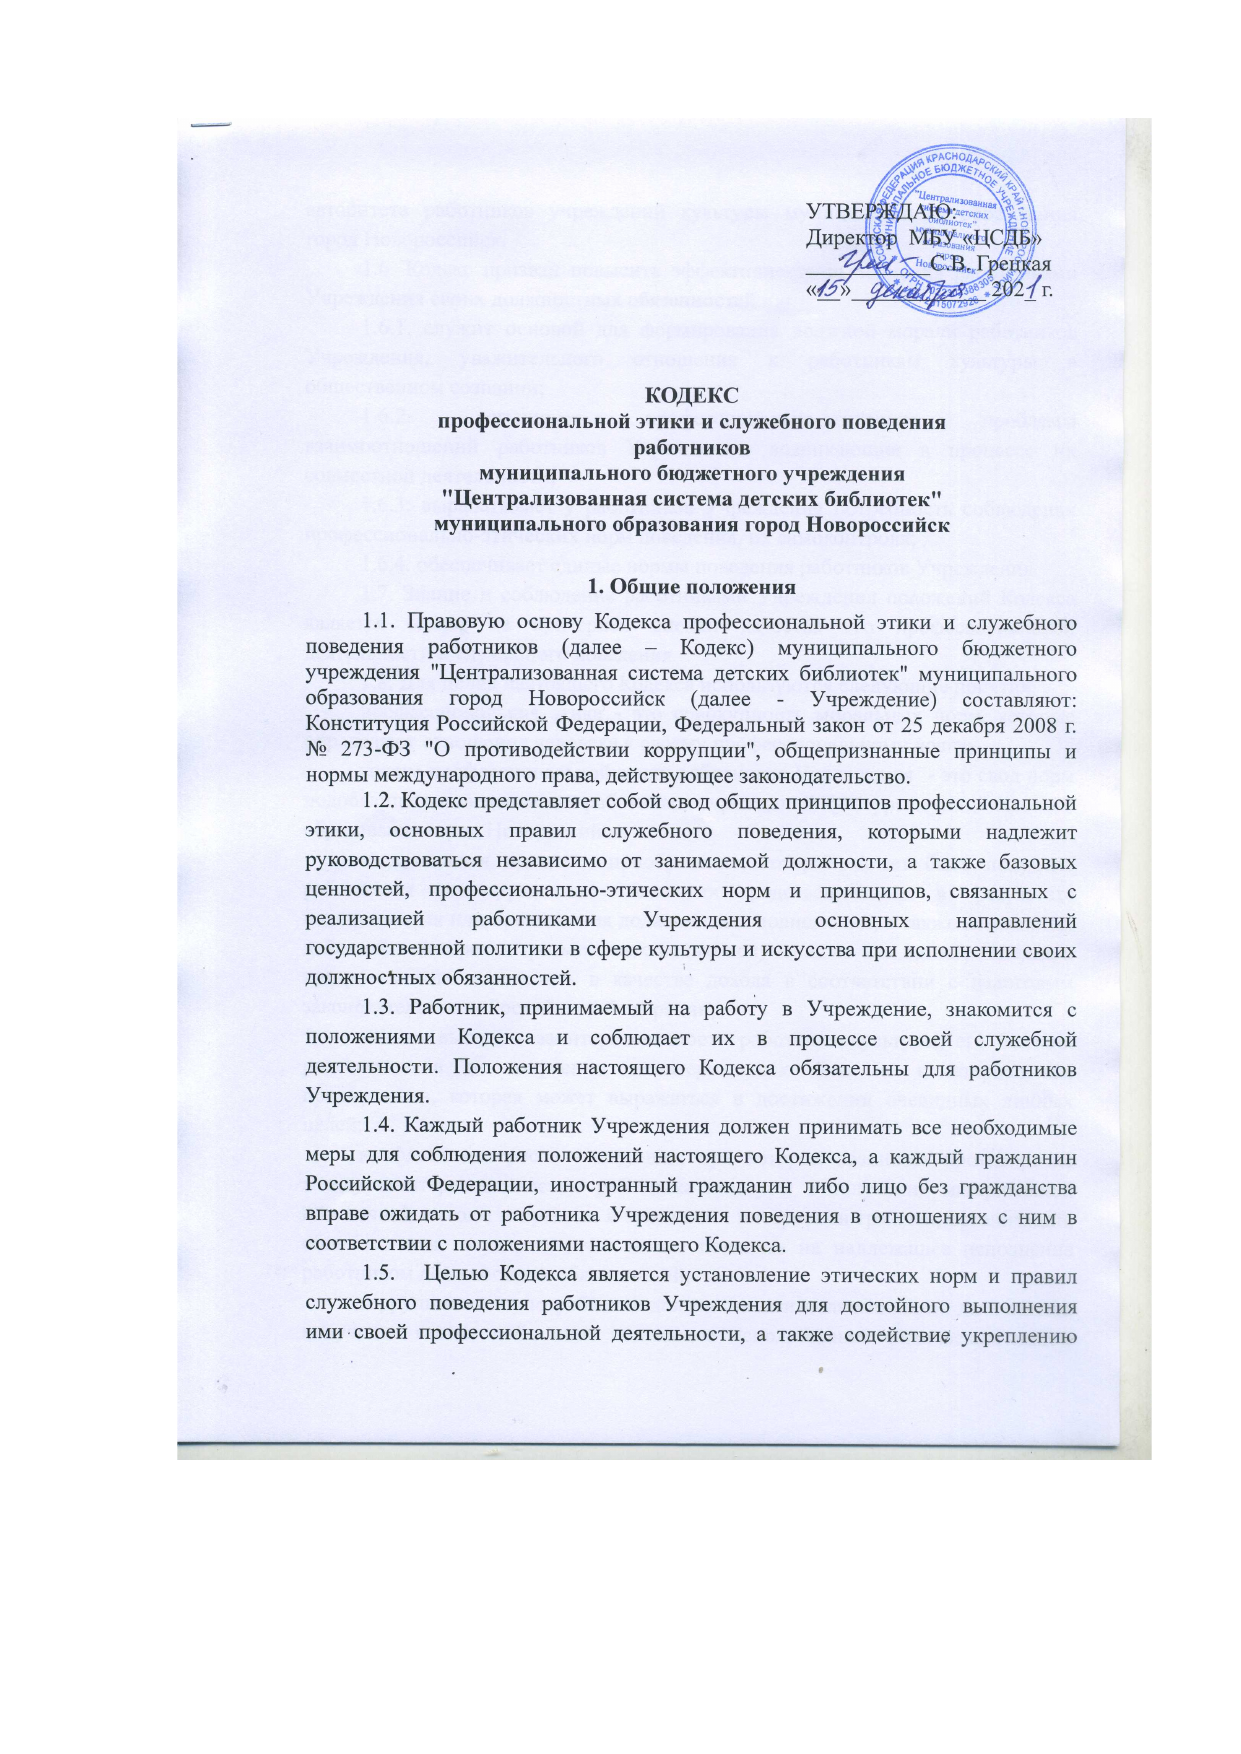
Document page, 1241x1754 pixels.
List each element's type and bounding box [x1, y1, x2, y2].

picture [177, 118, 1152, 1460]
